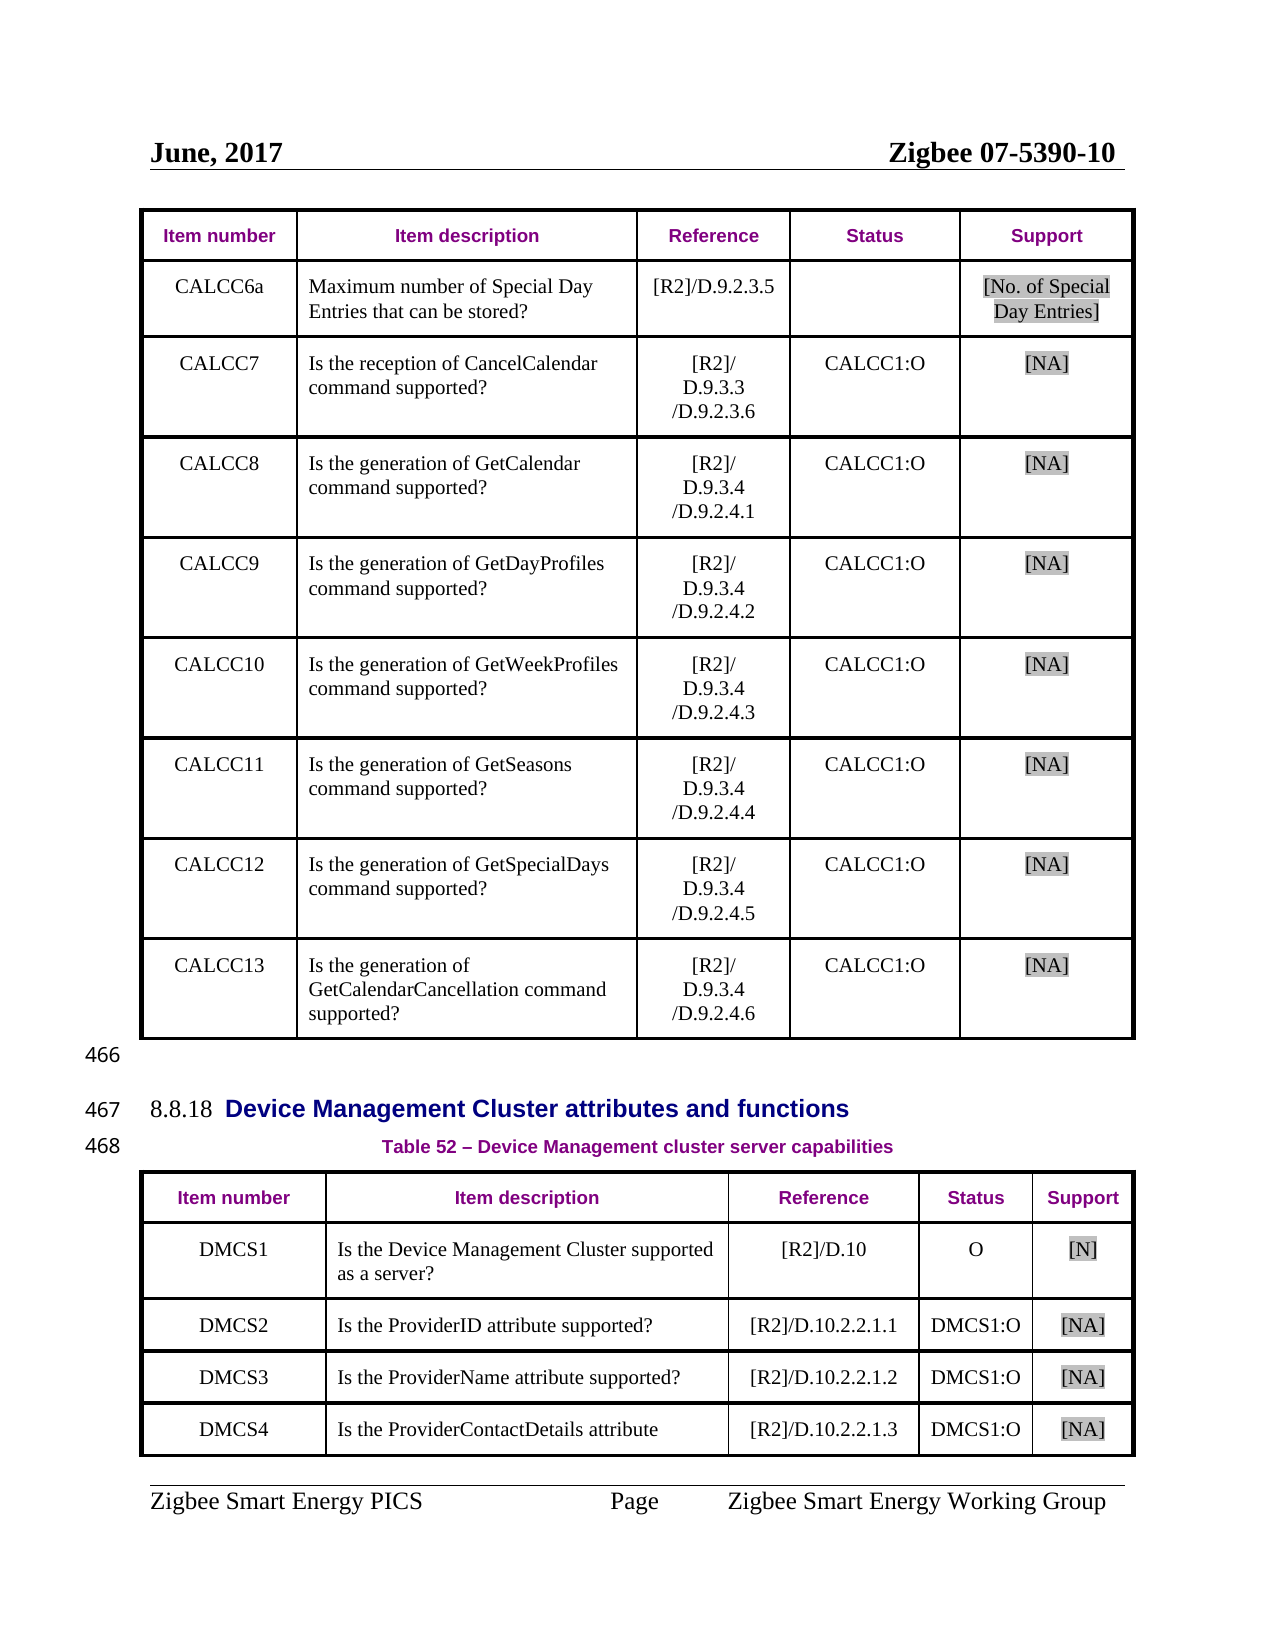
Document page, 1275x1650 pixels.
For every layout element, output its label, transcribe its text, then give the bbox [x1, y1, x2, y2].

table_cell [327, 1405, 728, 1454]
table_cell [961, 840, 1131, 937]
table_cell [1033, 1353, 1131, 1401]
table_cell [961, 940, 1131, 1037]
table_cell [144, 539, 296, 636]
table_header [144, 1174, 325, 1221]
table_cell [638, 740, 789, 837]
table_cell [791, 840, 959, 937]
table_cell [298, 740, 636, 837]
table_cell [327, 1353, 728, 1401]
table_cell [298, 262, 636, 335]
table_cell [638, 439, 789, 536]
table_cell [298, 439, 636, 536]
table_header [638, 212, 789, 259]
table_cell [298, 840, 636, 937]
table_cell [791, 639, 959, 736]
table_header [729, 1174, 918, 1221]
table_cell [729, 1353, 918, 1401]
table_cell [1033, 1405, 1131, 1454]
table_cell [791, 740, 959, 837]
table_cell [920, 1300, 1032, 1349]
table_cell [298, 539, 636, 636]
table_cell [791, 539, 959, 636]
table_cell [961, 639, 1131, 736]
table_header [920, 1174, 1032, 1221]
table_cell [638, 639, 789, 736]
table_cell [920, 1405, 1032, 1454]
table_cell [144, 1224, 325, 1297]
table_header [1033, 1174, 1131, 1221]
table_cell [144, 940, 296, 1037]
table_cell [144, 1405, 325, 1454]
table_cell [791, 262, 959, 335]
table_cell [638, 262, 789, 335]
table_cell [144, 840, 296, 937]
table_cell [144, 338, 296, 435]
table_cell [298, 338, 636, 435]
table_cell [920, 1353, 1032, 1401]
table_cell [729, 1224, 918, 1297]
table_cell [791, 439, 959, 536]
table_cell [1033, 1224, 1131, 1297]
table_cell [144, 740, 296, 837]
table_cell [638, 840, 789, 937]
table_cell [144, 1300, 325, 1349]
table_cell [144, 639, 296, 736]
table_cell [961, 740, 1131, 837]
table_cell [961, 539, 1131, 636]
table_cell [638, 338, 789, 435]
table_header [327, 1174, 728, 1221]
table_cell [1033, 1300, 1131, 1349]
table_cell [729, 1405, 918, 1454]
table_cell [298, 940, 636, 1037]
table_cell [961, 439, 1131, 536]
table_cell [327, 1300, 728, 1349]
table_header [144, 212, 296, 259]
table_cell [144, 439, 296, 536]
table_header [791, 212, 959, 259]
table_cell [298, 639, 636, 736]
subtitle Device Management Cluster attributes and functions [150, 1094, 1125, 1123]
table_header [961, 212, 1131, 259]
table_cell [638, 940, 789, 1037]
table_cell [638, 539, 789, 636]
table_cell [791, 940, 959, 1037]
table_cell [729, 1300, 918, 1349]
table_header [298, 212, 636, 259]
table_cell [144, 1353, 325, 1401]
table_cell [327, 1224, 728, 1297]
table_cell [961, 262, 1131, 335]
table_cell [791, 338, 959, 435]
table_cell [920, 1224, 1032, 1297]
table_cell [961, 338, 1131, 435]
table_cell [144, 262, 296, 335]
